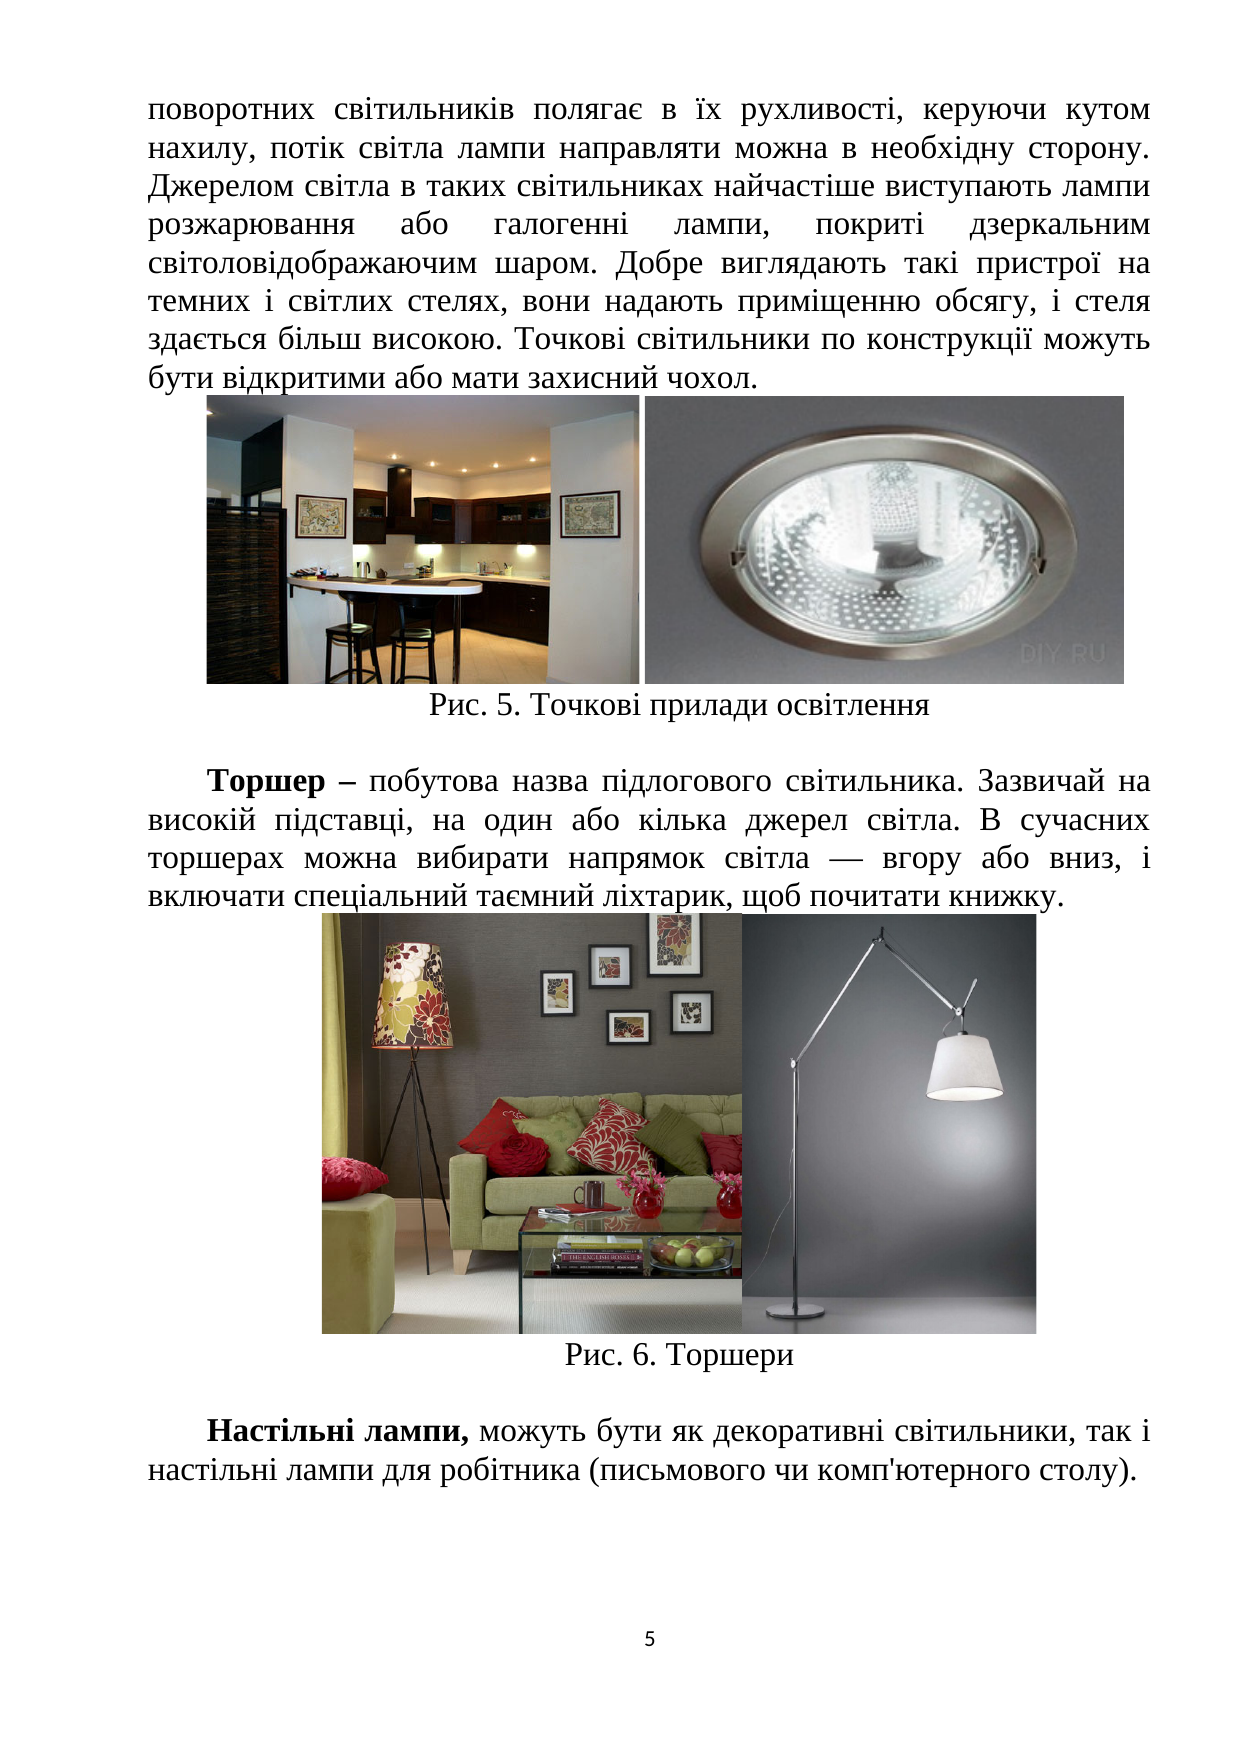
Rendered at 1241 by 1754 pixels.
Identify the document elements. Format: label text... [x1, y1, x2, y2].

picture [644, 396, 1124, 684]
text Настільні лампи, можуть бути як декоративні світильники, так і настільні лампи для робітника (письмового чи комп'ютерного столу). [148, 1411, 1152, 1487]
text Рис. 5. Точкові прилади освітлення [148, 684, 1152, 722]
picture [206, 395, 640, 684]
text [148, 88, 1152, 395]
picture [321, 913, 1037, 1334]
text Рис. 6. Торшери [148, 1334, 1152, 1372]
text Торшер – побутова назва підлогового світильника. Зазвичай на високій підставці, на один або кілька джерел світла. В сучасних торшерах можна вибирати напрямок світла — вгору або вниз, і включати спеціальний таємний ліхтарик, щоб почитати книжку. [148, 760, 1152, 914]
